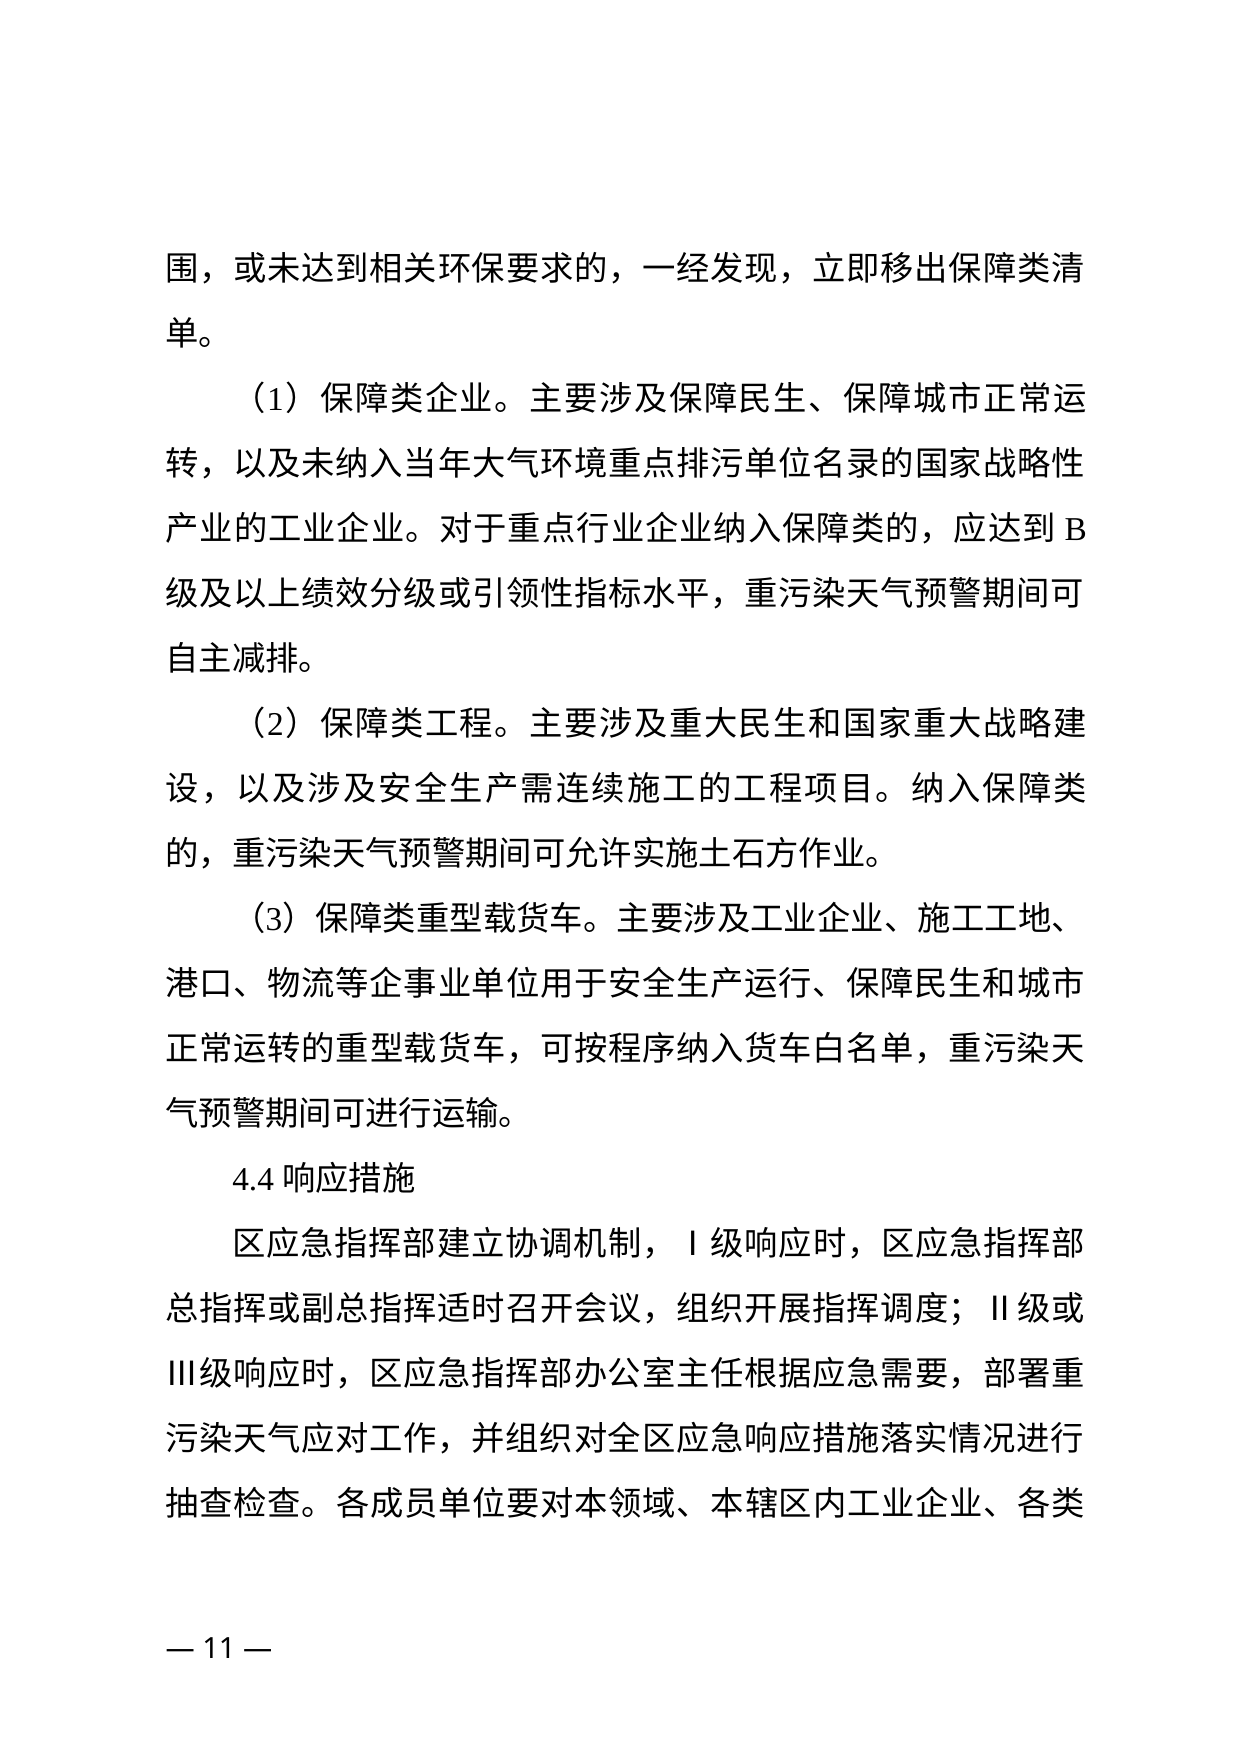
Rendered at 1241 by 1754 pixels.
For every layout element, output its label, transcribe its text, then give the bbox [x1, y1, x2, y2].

text 4.4 响应措施 [165, 1143, 1087, 1208]
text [165, 233, 1087, 363]
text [165, 1208, 1087, 1533]
text （3）保障类重型载货车。主要涉及工业企业、施工工地、港口、物流等企事业单位用于安全生产运行、保障民生和城市正常运转的重型载货车，可按程序纳入货车白名单，重污染天气预警期间可进行运输。 [165, 883, 1087, 1143]
text （1）保障类企业。主要涉及保障民生、保障城市正常运转，以及未纳入当年大气环境重点排污单位名录的国家战略性产业的工业企业。对于重点行业企业纳入保障类的，应达到B级及以上绩效分级或引领性指标水平，重污染天气预警期间可自主减排。 [165, 363, 1087, 688]
text （2）保障类工程。主要涉及重大民生和国家重大战略建设，以及涉及安全生产需连续施工的工程项目。纳入保障类的，重污染天气预警期间可允许实施土石方作业。 [165, 688, 1087, 883]
